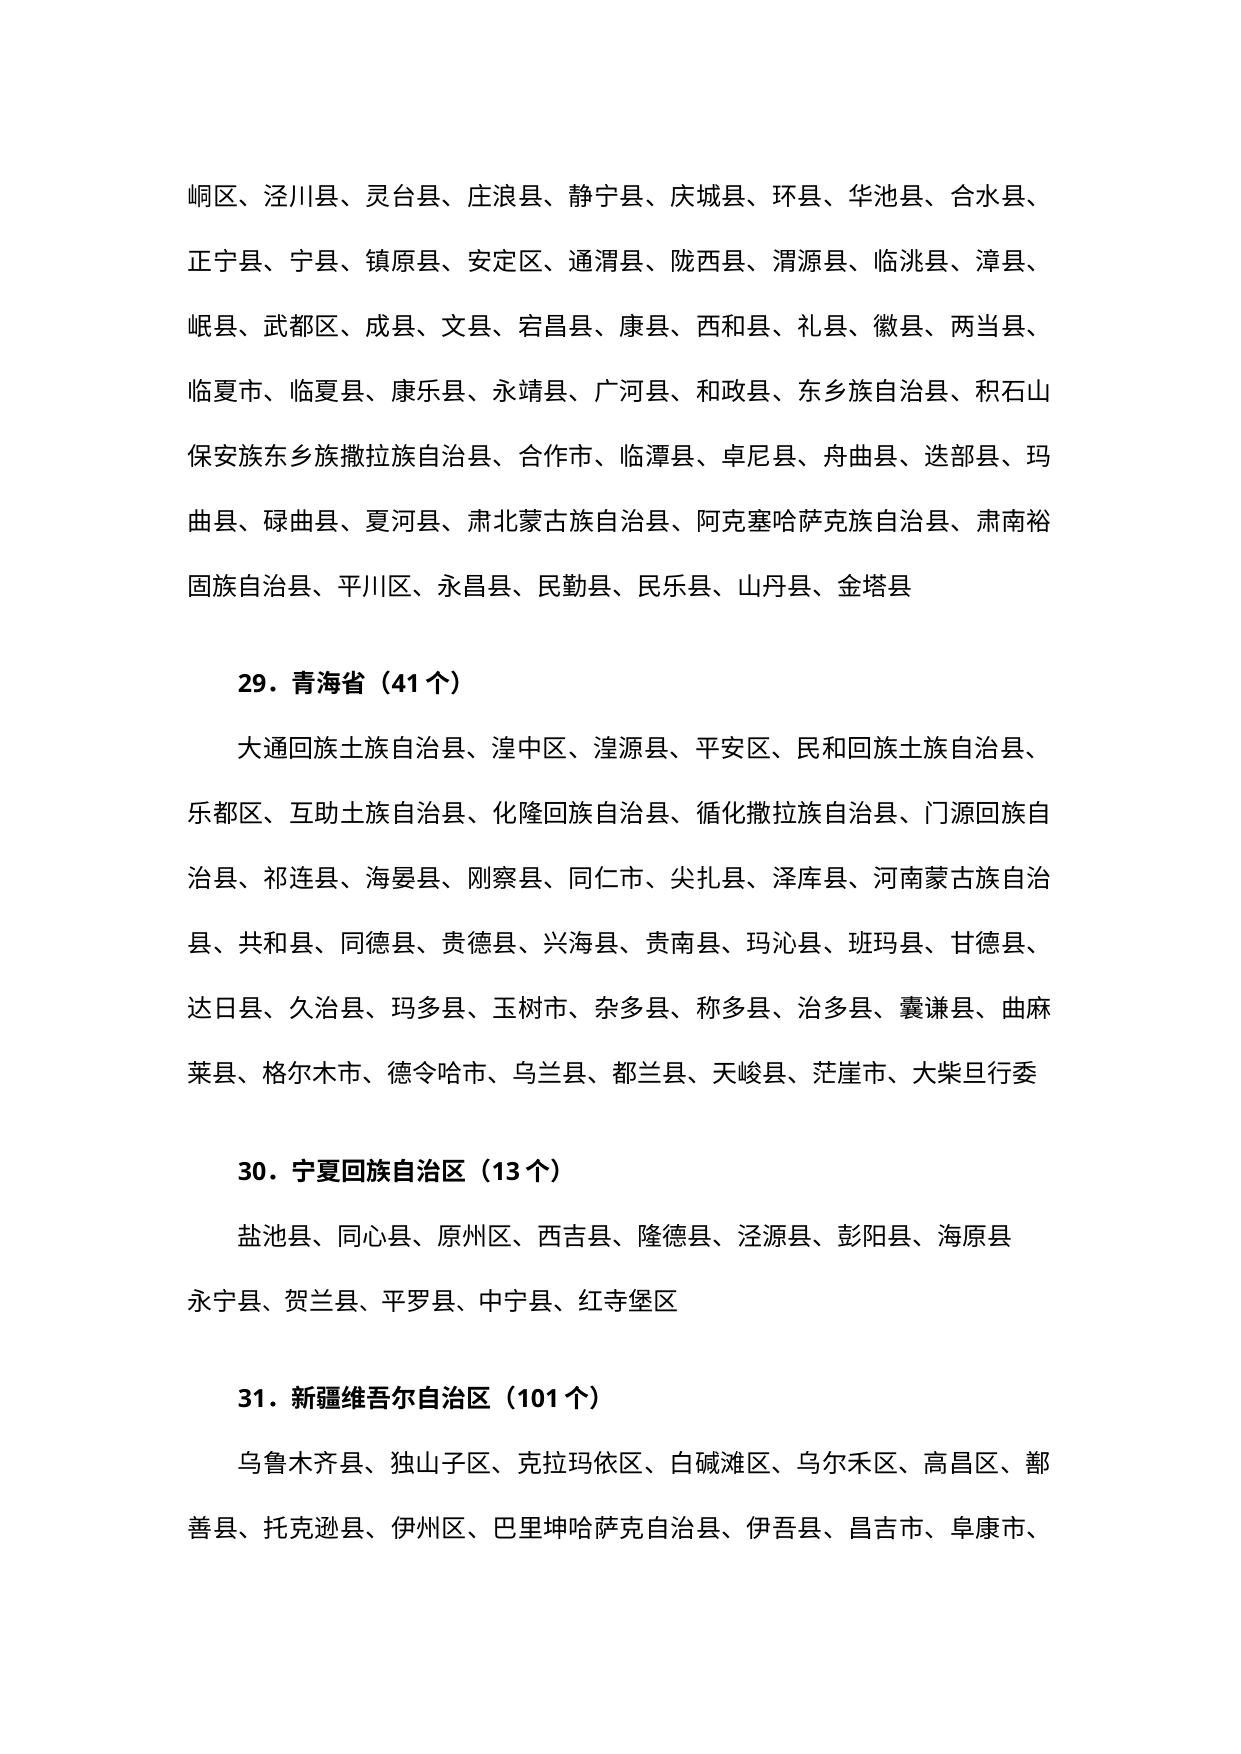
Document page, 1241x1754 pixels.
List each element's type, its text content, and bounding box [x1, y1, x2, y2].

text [187, 1429, 1053, 1559]
text 31．新疆维吾尔自治区（101个） [187, 1364, 1053, 1429]
text 盐池县、同心县、原州区、西吉县、隆德县、泾源县、彭阳县、海原县 [187, 1202, 1053, 1267]
text 30．宁夏回族自治区（13个） [187, 1137, 1053, 1202]
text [187, 162, 1053, 617]
text 29．青海省（41个） [187, 649, 1053, 714]
text 大通回族土族自治县、湟中区、湟源县、平安区、民和回族土族自治县、乐都区、互助土族自治县、化隆回族自治县、循化撒拉族自治县、门源回族自治县、祁连县、海晏县、刚察县、同仁市、尖扎县、泽库县、河南蒙古族自治县、共和县、同德县、贵德县、兴海县、贵南县、玛沁县、班玛县、甘德县、达日县、久治县、玛多县、玉树市、杂多县、称多县、治多县、囊谦县、曲麻莱县、格尔木市、德令哈市、乌兰县、都兰县、天峻县、茫崖市、大柴旦行委 [187, 714, 1053, 1104]
text 永宁县、贺兰县、平罗县、中宁县、红寺堡区 [187, 1267, 1053, 1332]
